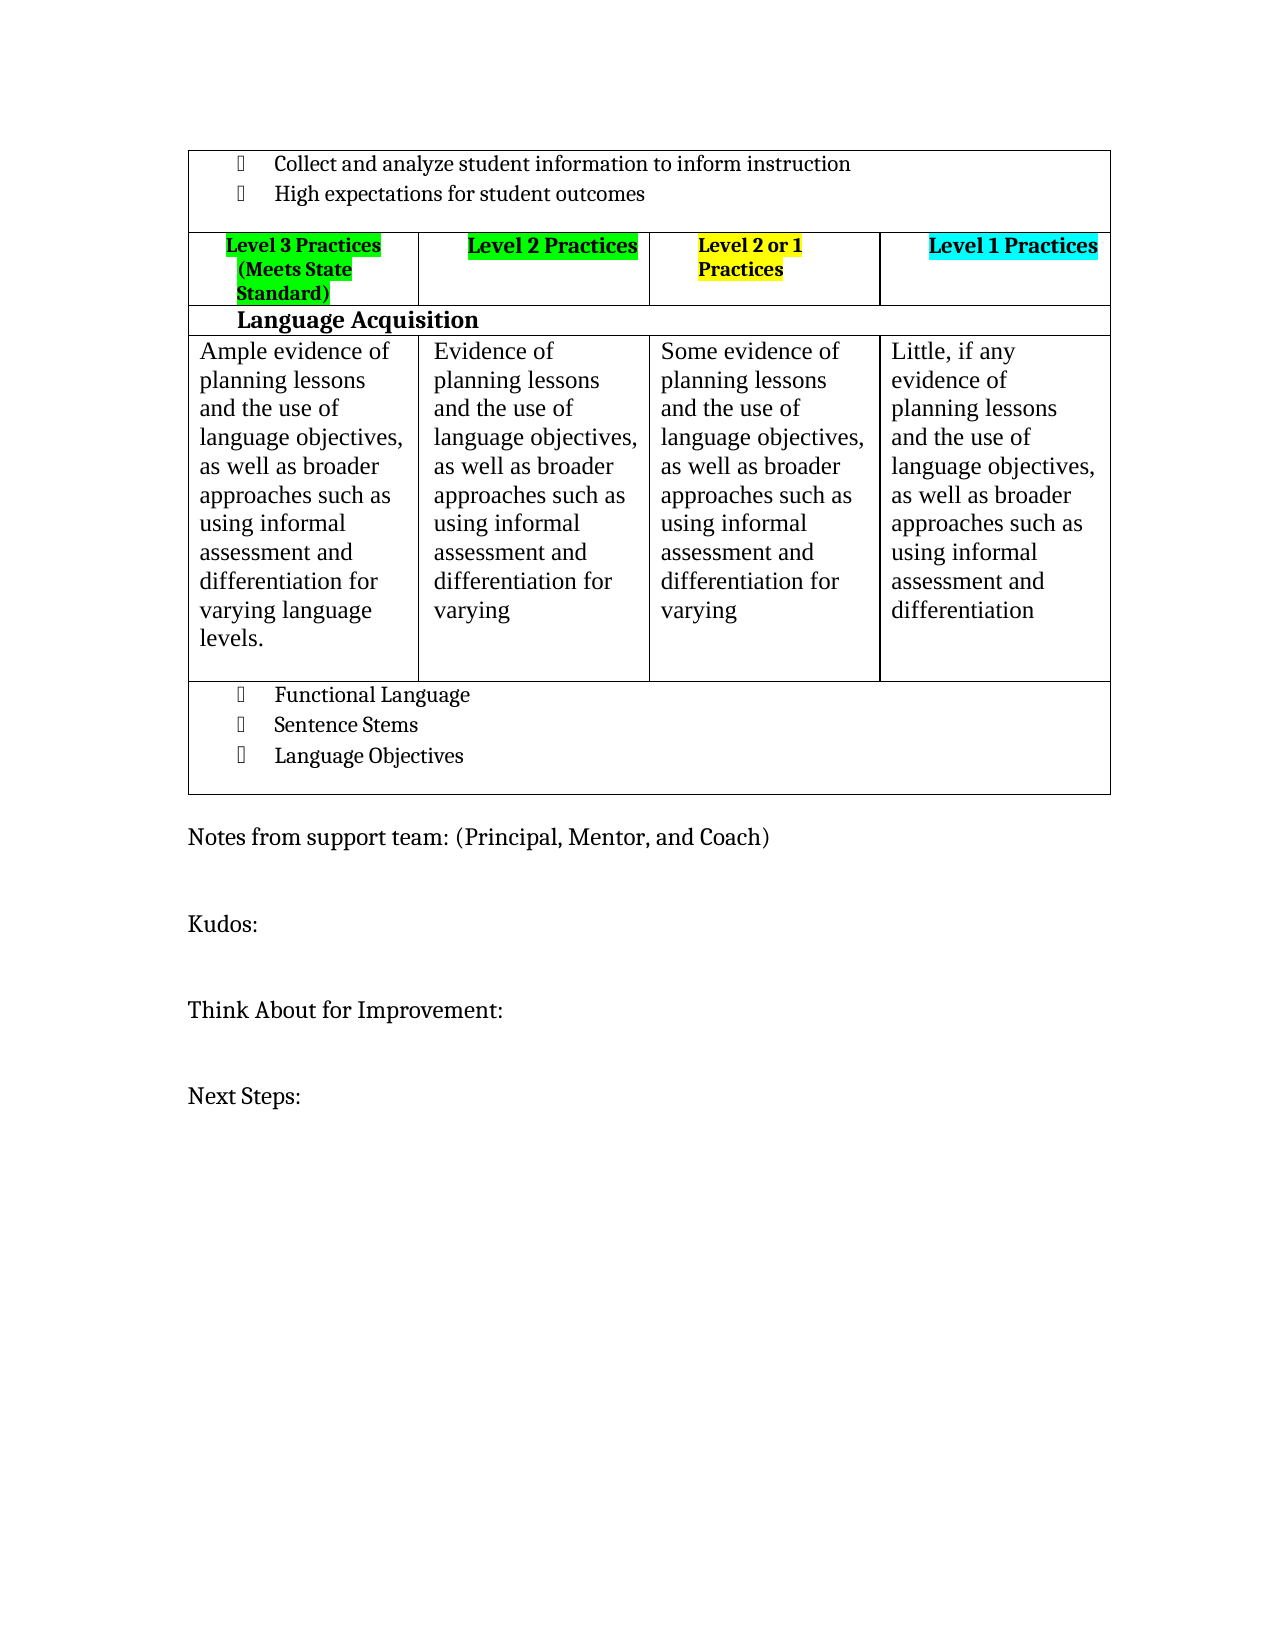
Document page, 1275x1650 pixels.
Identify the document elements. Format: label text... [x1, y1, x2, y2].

table_cell Some evidence of planning lessons and the use of language objectives, as well as broader approaches such as using informal assessment and differentiation for varying [650, 336, 879, 681]
table_cell Functional Language Sentence Stems Language Objectives [189, 682, 1110, 793]
table_cell Level 1 Practices [881, 233, 1110, 305]
table_cell Level 3 Practices (Meets State Standard) [330, 233, 418, 305]
table_cell Language Acquisition [189, 306, 1110, 335]
text Kudos: [187, 909, 1087, 938]
text Notes from support team: (Principal, Mentor, and Coach) [187, 823, 1087, 852]
table_cell Level 2 or 1 Practices [650, 233, 879, 305]
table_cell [189, 151, 1110, 232]
text Next Steps: [187, 1082, 1087, 1111]
table_cell Little, if any evidence of planning lessons and the use of language objectives, as well as broader approaches such as using informal assessment and differentiation [881, 336, 1110, 681]
text Think About for Improvement: [187, 996, 1087, 1024]
table_cell Evidence of planning lessons and the use of language objectives, as well as broader approaches such as using informal assessment and differentiation for varying [419, 336, 649, 681]
table_cell Ample evidence of planning lessons and the use of language objectives, as well as broader approaches such as using informal assessment and differentiation for varying language levels. [189, 336, 418, 681]
table_cell Level 3 Practices (Meets State Standard) [189, 233, 237, 305]
table_cell Level 2 Practices [419, 233, 649, 305]
